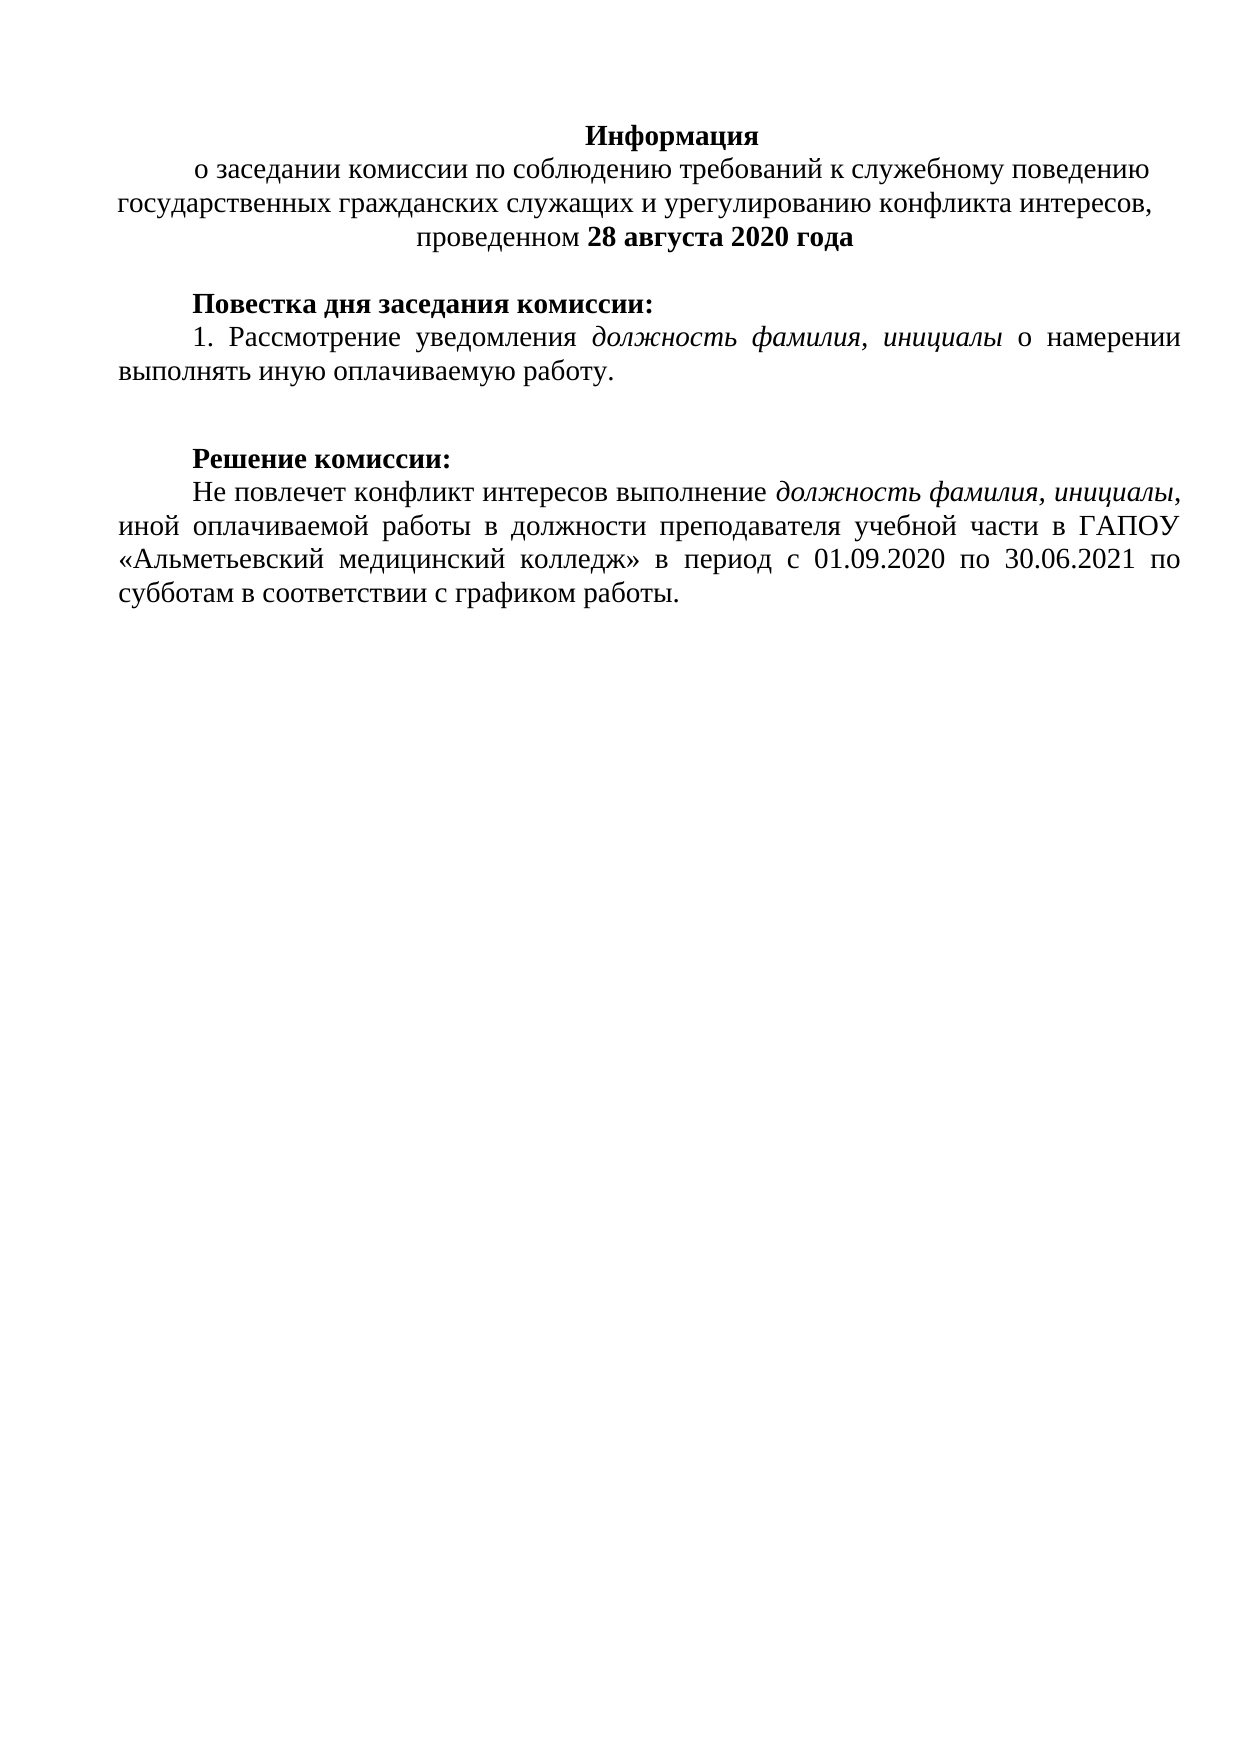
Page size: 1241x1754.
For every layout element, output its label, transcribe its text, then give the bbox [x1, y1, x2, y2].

text 1. Рассмотрение уведомления должность фамилия, инициалы о намерении выполнять иную оплачиваемую работу. [118, 319, 1181, 386]
text Информация [88, 118, 1181, 152]
text Повестка дня заседания комиссии: [118, 286, 1181, 319]
text Не повлечет конфликт интересов выполнение должность фамилия, инициалы, иной оплачиваемой работы в должности преподавателя учебной части в ГАПОУ «Альметьевский медицинский колледж» в период с 01.09.2020 по 30.06.2021 по субботам в соответствии с графиком работы. [118, 474, 1181, 608]
text о заседании комиссии по соблюдению требований к служебному поведению государственных гражданских служащих и урегулированию конфликта интересов, проведенном 28 августа 2020 года [88, 152, 1181, 252]
text Решение комиссии: [118, 441, 1181, 474]
